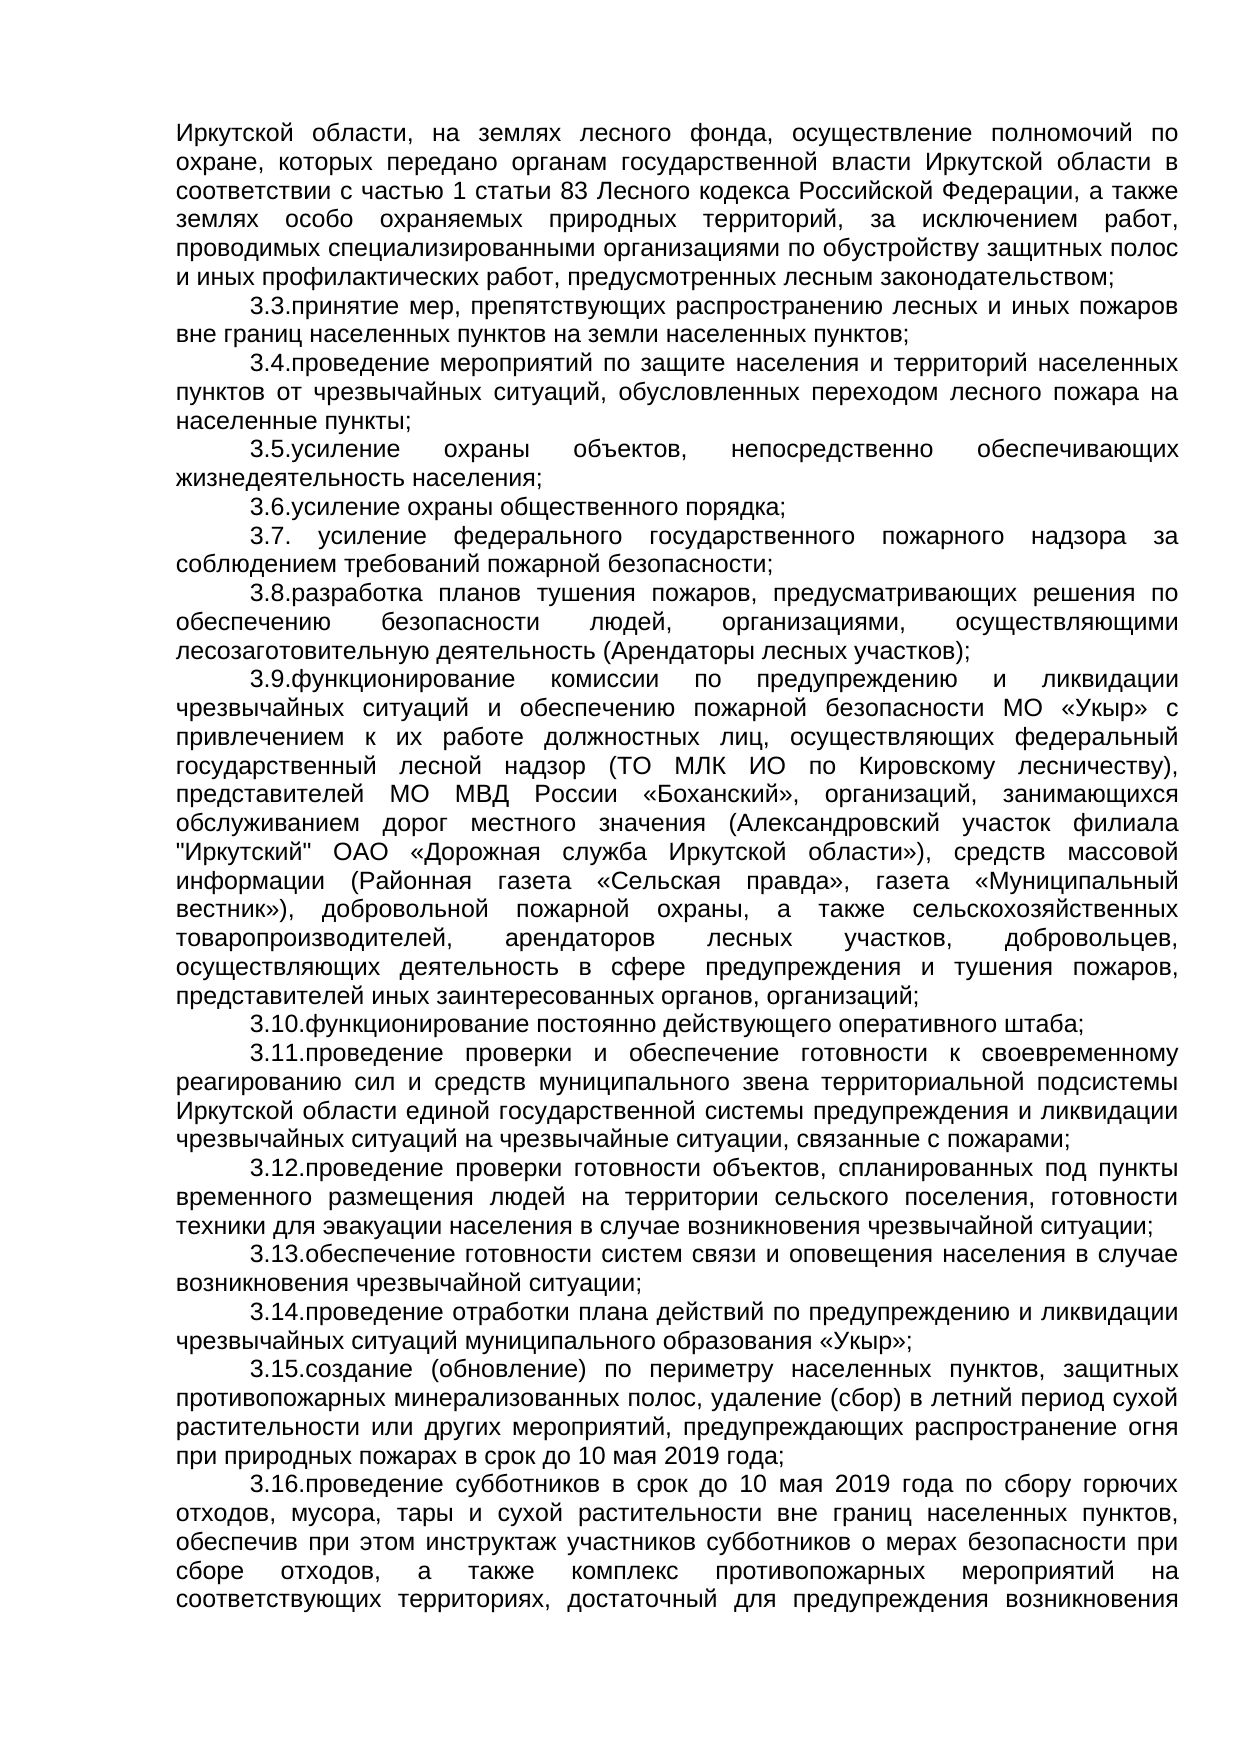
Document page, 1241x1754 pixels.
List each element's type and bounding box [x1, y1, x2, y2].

table_header [176, 118, 1180, 1613]
